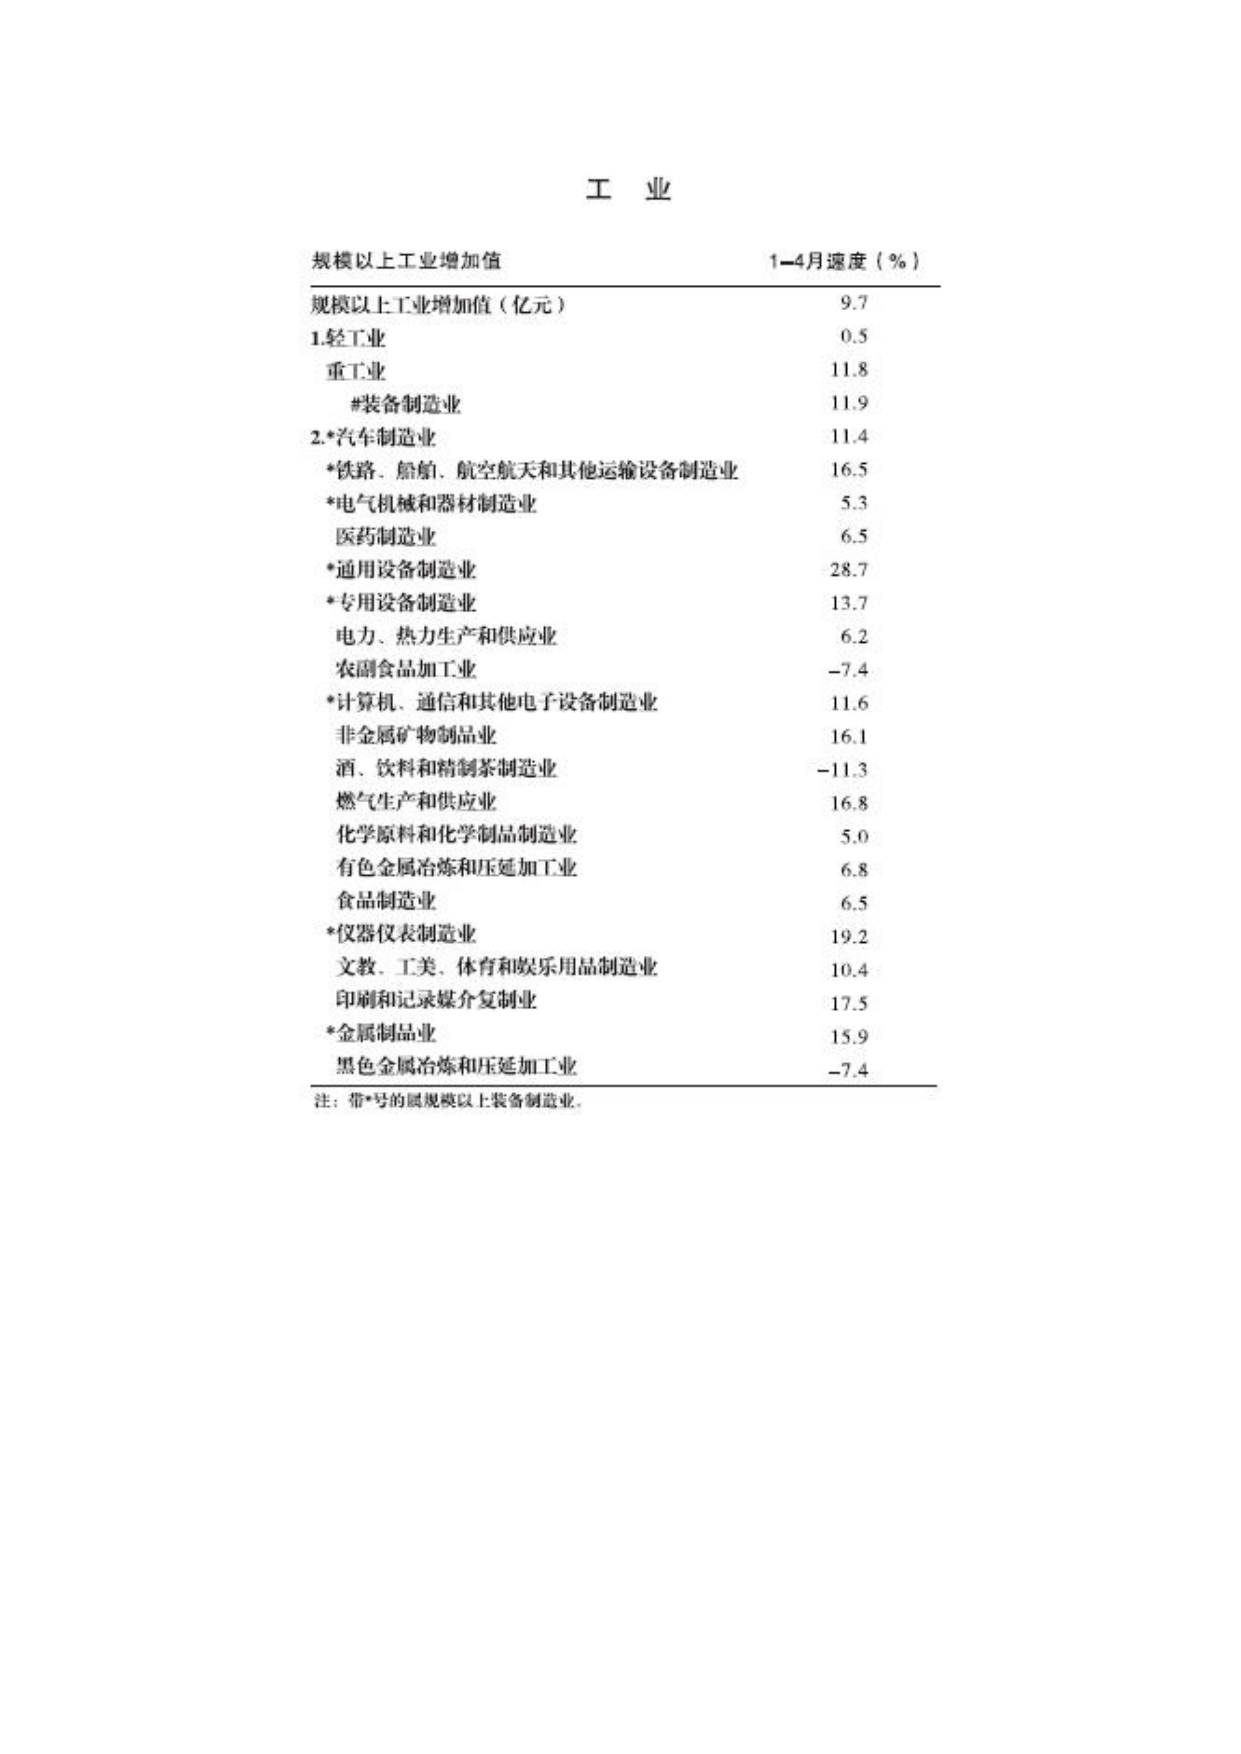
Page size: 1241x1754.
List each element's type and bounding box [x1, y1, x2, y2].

picture [270, 162, 970, 1119]
